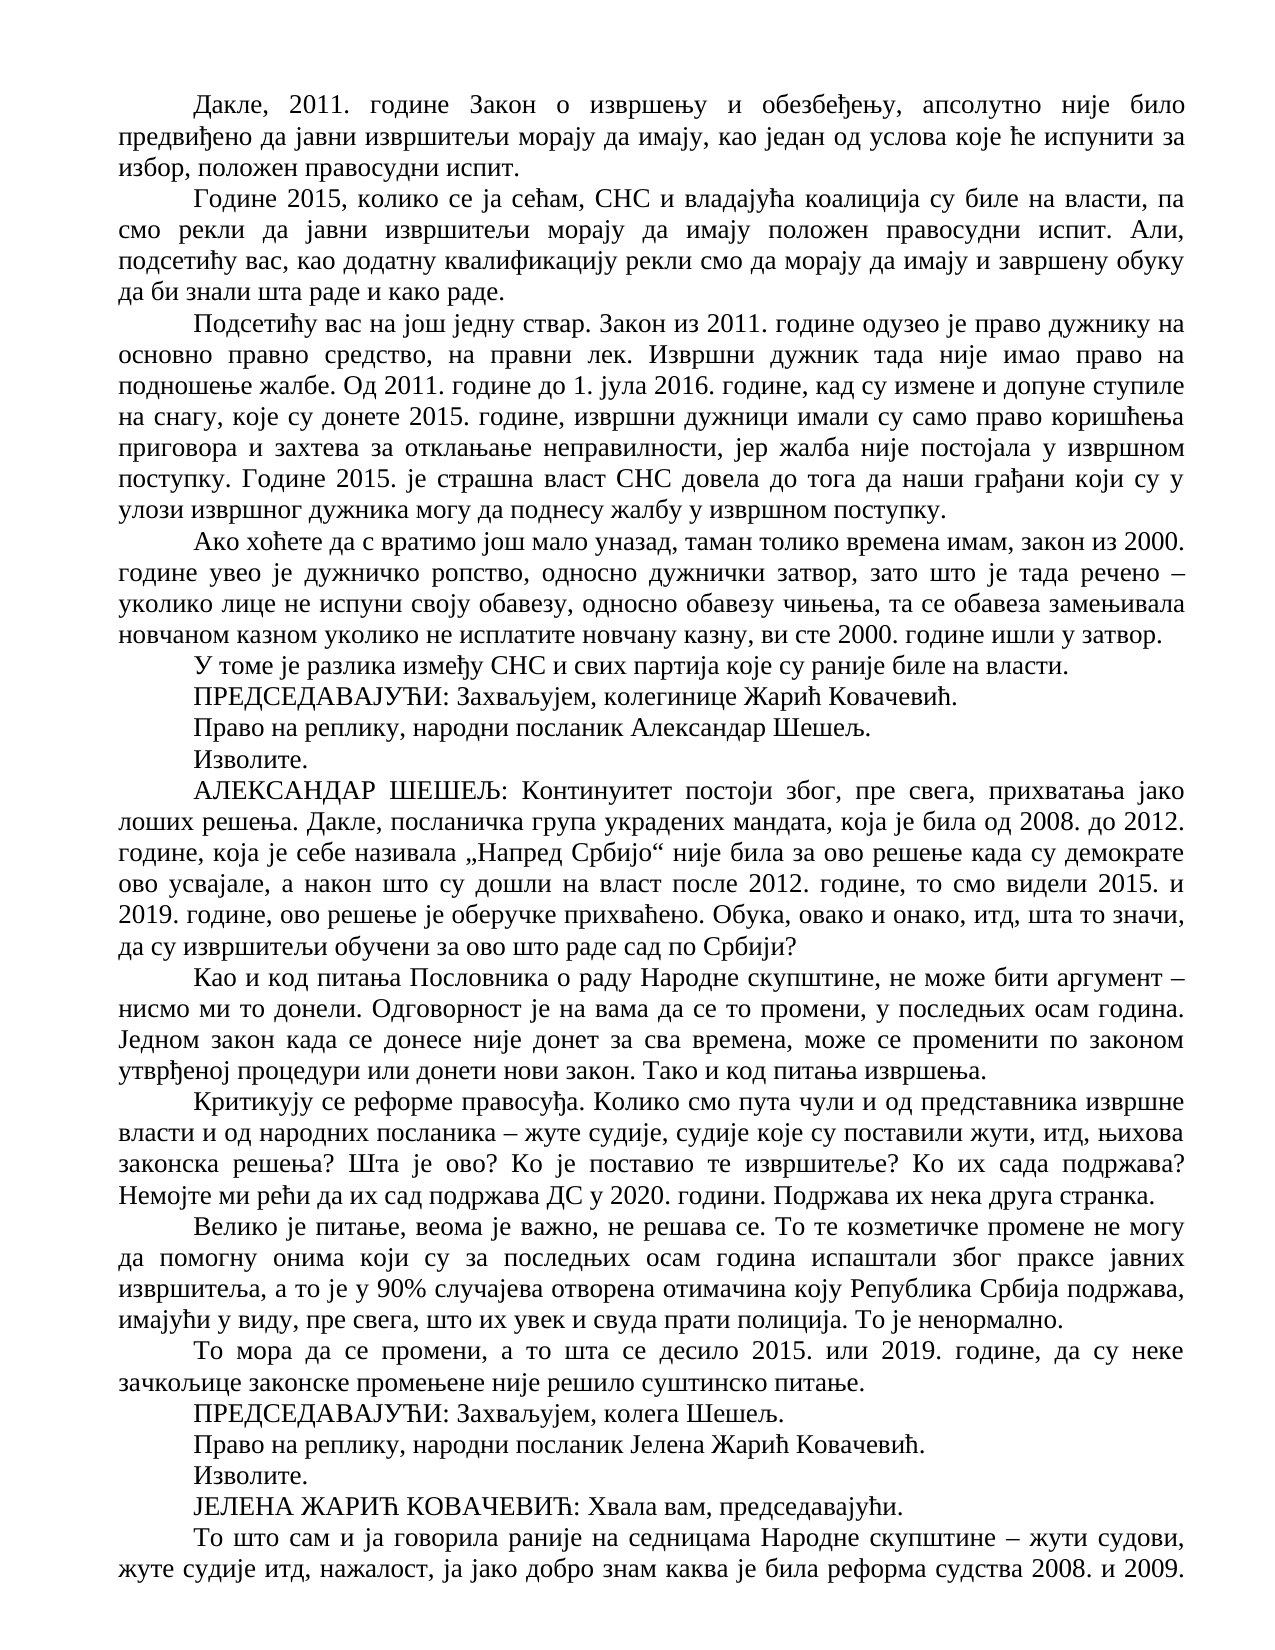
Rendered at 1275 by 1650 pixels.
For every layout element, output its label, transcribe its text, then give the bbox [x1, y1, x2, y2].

text Критикују се реформе правосуђа. Колико смо пута чули и од представника извршне власти и од народних посланика – жуте судије, судије које су поставили жути, итд, њихова законска решења? Шта је ово? Ко је поставио те извршитеље? Ко их сада подржава? Немојте ми рећи да их сад подржава ДС у 2020. години. Подржава их нека друга странка. [118, 1085, 1186, 1210]
text Подсетићу вас на још једну ствар. Закон из 2011. године одузео је право дужнику на основно правно средство, на правни лек. Извршни дужник тада није имао право на подношење жалбе. Од 2011. године до 1. јула 2016. године, кад су измене и допуне ступиле на снагу, које су донете 2015. године, извршни дужници имали су само право коришћења приговора и захтева за отклањање неправилности, јер жалба није постојала у извршном поступку. Године 2015. је страшна власт СНС довела до тога да наши грађани који су у улози извршног дужника могу да поднесу жалбу у извршном поступку. [118, 307, 1186, 525]
text Право на реплику, народни посланик Јелена Жарић Ковачевић. [118, 1428, 1186, 1459]
text Дакле, 2011. године Закон о извршењу и обезбеђењу, апсолутно није било предвиђено да јавни извршитељи морају да имају, као један од услова које ће испунити за избор, положен правосудни испит. [118, 89, 1186, 182]
text Као и код питања Пословника о раду Народне скупштине, не може бити аргумент – нисмо ми то донели. Одговорност је на вама да се то промени, у последњих осам година. Једном закон када се донесе није донет за сва времена, може се променити по законом утврђеној процедури или донети нови закон. Тако и код питања извршења. [118, 961, 1186, 1085]
text Право на реплику, народни посланик Александар Шешељ. [118, 712, 1186, 743]
text ПРЕДСЕДАВАЈУЋИ: Захваљујем, колега Шешељ. [118, 1397, 1186, 1428]
text Године 2015, колико се ја сећам, СНС и владајућа коалиција су биле на власти, па смо рекли да јавни извршитељи морају да имају положен правосудни испит. Али, подсетићу вас, као додатну квалификацију рекли смо да морају да имају и завршену обуку да би знали шта раде и како раде. [118, 182, 1186, 307]
text ПРЕДСЕДАВАЈУЋИ: Захваљујем, колегинице Жарић Ковачевић. [118, 680, 1186, 712]
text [118, 1521, 1186, 1584]
text Изволите. [118, 743, 1186, 774]
text АЛЕКСАНДАР ШЕШЕЉ: Континуитет постоји због, пре свега, прихватања јако лоших решења. Дакле, посланичка група украдених мандата, која је била од 2008. до 2012. године, која је себе називала „Напред Србијо“ није била за ово решење када су демократе ово усвајале, а након што су дошли на власт после 2012. године, то смо видели 2015. и 2019. године, ово решење је оберучке прихваћено. Обука, овако и онако, итд, шта то значи, да су извршитељи обучени за ово што раде сад по Србији? [118, 774, 1186, 961]
text Изволите. [118, 1459, 1186, 1490]
text ЈЕЛЕНА ЖАРИЋ КОВАЧЕВИЋ: Хвала вам, председавајући. [118, 1490, 1186, 1521]
text Велико је питање, веома је важно, не решава се. То те козметичке промене не могу да помогну онима који су за последњих осам година испаштали због праксе јавних извршитеља, а то је у 90% случајева отворена отимачина коју Република Србија подржава, имајући у виду, пре свега, што их увек и свуда прати полиција. То је ненормално. [118, 1210, 1186, 1334]
text Ако хоћете да с вратимо још мало уназад, таман толико времена имам, закон из 2000. године увео је дужничко ропство, односно дужнички затвор, зато што је тада речено – уколико лице не испуни своју обавезу, односно обавезу чињења, та се обавеза замењивала новчаном казном уколико не исплатите новчану казну, ви сте 2000. године ишли у затвор. [118, 525, 1186, 649]
text То мора да се промени, а то шта се десило 2015. или 2019. године, да су неке зачкољице законске промењене није решило суштинско питање. [118, 1334, 1186, 1397]
text У томе је разлика између СНС и свих партија које су раније биле на власти. [118, 649, 1186, 680]
